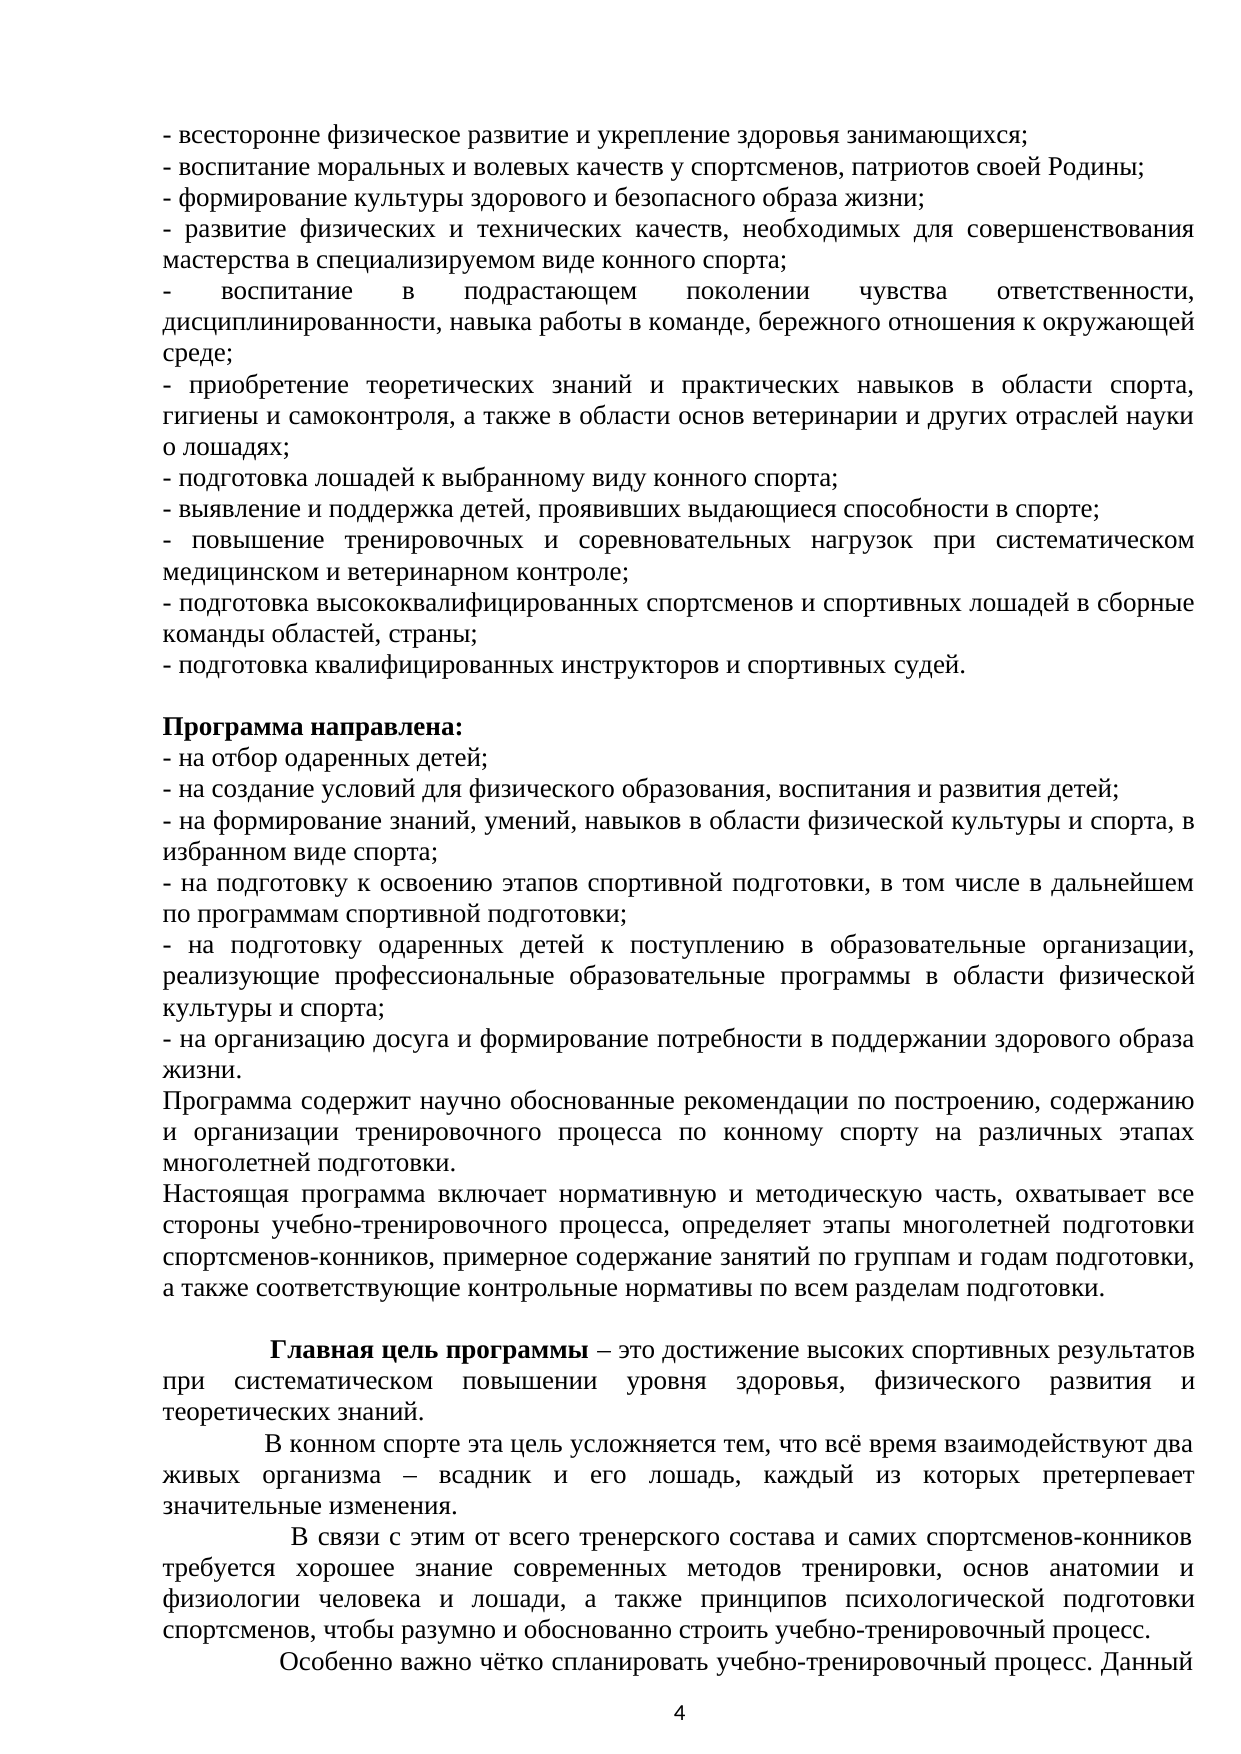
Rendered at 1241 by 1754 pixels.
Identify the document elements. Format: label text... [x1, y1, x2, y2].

text - выявление и поддержка детей, проявивших выдающиеся способности в спорте; [162, 492, 1196, 523]
text - на создание условий для физического образования, воспитания и развития детей; [162, 773, 1196, 804]
text Программа направлена: [162, 710, 1196, 741]
text - на подготовку одаренных детей к поступлению в образовательные организации, реализующие профессиональные образовательные программы в области физической культуры и спорта; [162, 928, 1196, 1022]
text Главная цель программы – это достижение высоких спортивных результатов при систематическом повышении уровня здоровья, физического развития и теоретических знаний. [162, 1333, 1196, 1427]
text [162, 1645, 1196, 1676]
text В связи с этим от всего тренерского состава и самих спортсменов-конников требуется хорошее знание современных методов тренировки, основ анатомии и физиологии человека и лошади, а также принципов психологической подготовки спортсменов, чтобы разумно и обоснованно строить учебно-тренировочный процесс. [162, 1520, 1196, 1645]
text - на формирование знаний, умений, навыков в области физической культуры и спорта, в избранном виде спорта; [162, 804, 1196, 866]
text - на организацию досуга и формирование потребности в поддержании здорового образа жизни. [162, 1022, 1196, 1084]
text - формирование культуры здорового и безопасного образа жизни; [162, 181, 1196, 212]
text - подготовка квалифицированных инструкторов и спортивных судей. [162, 648, 1196, 679]
text - повышение тренировочных и соревновательных нагрузок при систематическом медицинском и ветеринарном контроле; [162, 523, 1196, 586]
text В конном спорте эта цель усложняется тем, что всё время взаимодействуют два живых организма – всадник и его лошадь, каждый из которых претерпевает значительные изменения. [162, 1427, 1196, 1520]
text - подготовка лошадей к выбранному виду конного спорта; [162, 461, 1196, 492]
text - приобретение теоретических знаний и практических навыков в области спорта, гигиены и самоконтроля, а также в области основ ветеринарии и других отраслей науки о лошадях; [162, 368, 1196, 461]
text - всесторонне физическое развитие и укрепление здоровья занимающихся; [162, 118, 1196, 150]
text - подготовка высококвалифицированных спортсменов и спортивных лошадей в сборные команды областей, страны; [162, 586, 1196, 648]
text Настоящая программа включает нормативную и методическую часть, охватывает все стороны учебно-тренировочного процесса, определяет этапы многолетней подготовки спортсменов-конников, примерное содержание занятий по группам и годам подготовки, а также соответствующие контрольные нормативы по всем разделам подготовки. [162, 1177, 1196, 1302]
text - развитие физических и технических качеств, необходимых для совершенствования мастерства в специализируемом виде конного спорта; [162, 212, 1196, 274]
text - на подготовку к освоению этапов спортивной подготовки, в том числе в дальнейшем по программам спортивной подготовки; [162, 866, 1196, 928]
text - воспитание моральных и волевых качеств у спортсменов, патриотов своей Родины; [162, 150, 1196, 181]
text Программа содержит научно обоснованные рекомендации по построению, содержанию и организации тренировочного процесса по конному спорту на различных этапах многолетней подготовки. [162, 1084, 1196, 1177]
text - на отбор одаренных детей; [162, 741, 1196, 773]
text - воспитание в подрастающем поколении чувства ответственности, дисциплинированности, навыка работы в команде, бережного отношения к окружающей среде; [162, 274, 1196, 368]
